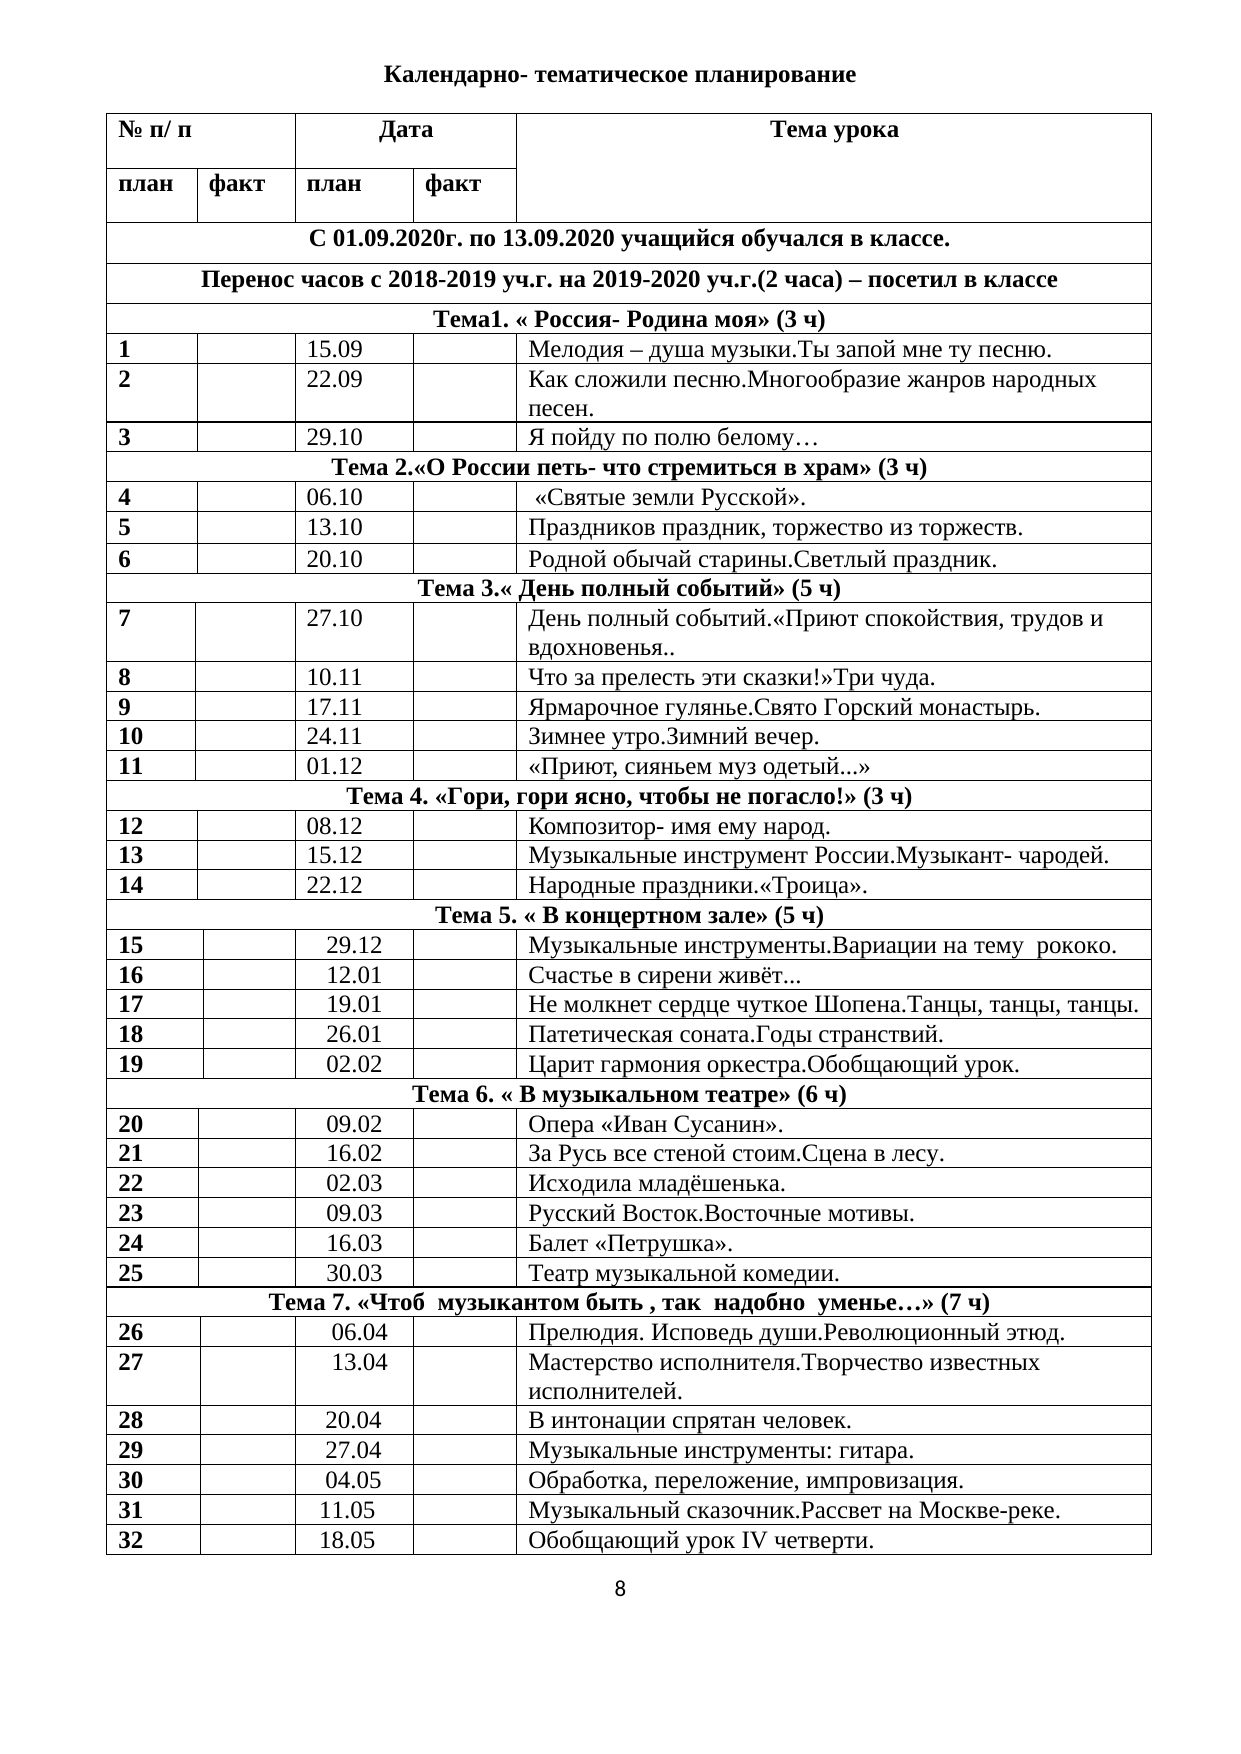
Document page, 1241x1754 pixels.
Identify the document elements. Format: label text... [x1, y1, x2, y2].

table_cell [414, 364, 516, 421]
table_cell [414, 1495, 516, 1524]
table_cell 06.10 [296, 482, 413, 511]
table_cell план [296, 169, 413, 222]
table_cell Перенос часов с 2018-2019 уч.г. на 2019-2020 уч.г.(2 часа) – посетил в классе [107, 264, 1151, 303]
table_cell Праздников праздник, торжество из торжеств. [517, 512, 1151, 543]
table_cell 18.05 [296, 1525, 413, 1553]
table_cell [414, 1347, 516, 1404]
table_cell [414, 1406, 516, 1434]
table_cell 20 [107, 1109, 198, 1137]
table_cell [204, 1019, 295, 1048]
table_cell Музыкальный сказочник.Рассвет на Москве-реке. [517, 1495, 1151, 1524]
table_cell [199, 1168, 295, 1197]
table_cell 4 [107, 482, 197, 511]
table_cell 17.11 [296, 692, 413, 720]
table_cell [196, 662, 295, 691]
table_cell [198, 544, 295, 572]
table_cell Опера «Иван Сусанин». [517, 1109, 1151, 1137]
table_cell [414, 1019, 516, 1048]
table_cell 13.04 [296, 1347, 413, 1404]
table_cell Счастье в сирени живёт... [517, 960, 1151, 988]
table_cell 15.09 [296, 334, 413, 363]
table_cell Тема 5. « В концертном зале» (5 ч) [107, 900, 1151, 929]
table_cell 18 [107, 1019, 203, 1048]
table_cell 32 [107, 1525, 200, 1553]
table_cell [199, 1198, 295, 1227]
table_cell 30 [107, 1465, 200, 1494]
table_cell Что за прелесть эти сказки!»Три чуда. [517, 662, 1151, 691]
table_cell 1 [107, 334, 197, 363]
table_cell 26.01 [296, 1019, 413, 1048]
table_cell [414, 1258, 516, 1286]
table_cell план [107, 169, 197, 222]
table_cell 30.03 [296, 1258, 413, 1286]
table_cell 11.05 [296, 1495, 413, 1524]
table_cell 08.12 [296, 811, 413, 839]
table_cell [414, 960, 516, 988]
table_cell 19 [107, 1049, 203, 1078]
table_cell 15 [107, 930, 203, 959]
table_cell [414, 512, 516, 543]
table_cell [201, 1525, 295, 1553]
table_cell За Русь все стеной стоим.Сцена в лесу. [517, 1139, 1151, 1167]
table_cell 02.02 [296, 1049, 413, 1078]
table_cell 25 [107, 1258, 198, 1286]
table_cell 02.03 [296, 1168, 413, 1197]
table_cell факт [198, 169, 295, 222]
table_cell Зимнее утро.Зимний вечер. [517, 721, 1151, 750]
table_cell [204, 1049, 295, 1078]
table_cell 31 [107, 1495, 200, 1524]
table_cell Я пойду по полю белому… [517, 423, 1151, 451]
table_cell Композитор- имя ему народ. [517, 811, 1151, 839]
table_cell 20.10 [296, 544, 413, 572]
table_cell 06.04 [296, 1317, 413, 1346]
table_cell Обобщающий урок IV четверти. [517, 1525, 1151, 1553]
table_cell [204, 990, 295, 1018]
table_cell 9 [107, 692, 195, 720]
table_cell [414, 1049, 516, 1078]
table_cell [414, 482, 516, 511]
table_cell [414, 692, 516, 720]
table_cell Музыкальные инструменты.Вариации на тему рококо. [517, 930, 1151, 959]
table_cell [414, 1109, 516, 1137]
table_cell [199, 1109, 295, 1137]
table_cell 22.12 [296, 870, 413, 899]
table_cell 10 [107, 721, 195, 750]
table_cell [414, 1435, 516, 1464]
table_cell [201, 1406, 295, 1434]
table_cell 22 [107, 1168, 198, 1197]
table_cell [414, 544, 516, 572]
table_cell [201, 1435, 295, 1464]
table_cell [414, 1228, 516, 1257]
table_cell [414, 721, 516, 750]
table_cell 09.03 [296, 1198, 413, 1227]
table_cell «Святые земли Русской». [517, 482, 1151, 511]
table_cell 14 [107, 870, 197, 899]
table_cell 27 [107, 1347, 200, 1404]
table_header Дата [296, 114, 516, 167]
table_cell Тема 4. «Гори, гори ясно, чтобы не погасло!» (3 ч) [107, 781, 1151, 810]
table_cell 16.02 [296, 1139, 413, 1167]
table_cell Родной обычай старины.Светлый праздник. [517, 544, 1151, 572]
table_cell Обработка, переложение, импровизация. [517, 1465, 1151, 1494]
table_cell 21 [107, 1139, 198, 1167]
table_cell Не молкнет сердце чуткое Шопена.Танцы, танцы, танцы. [517, 990, 1151, 1018]
table_cell [198, 870, 295, 899]
table_cell [414, 841, 516, 869]
table_cell 13.10 [296, 512, 413, 543]
table_cell [414, 334, 516, 363]
table_cell 16.03 [296, 1228, 413, 1257]
table_cell [198, 841, 295, 869]
table_cell 8 [107, 662, 195, 691]
table_cell [198, 811, 295, 839]
table_cell [201, 1495, 295, 1524]
table_cell 23 [107, 1198, 198, 1227]
table_cell факт [414, 169, 516, 222]
table_cell Мелодия – душа музыки.Ты запой мне ту песню. [517, 334, 1151, 363]
table_cell 24.11 [296, 721, 413, 750]
text Календарно- тематическое планирование [118, 59, 1122, 88]
table_cell [198, 364, 295, 421]
table_cell [198, 482, 295, 511]
table_cell [414, 662, 516, 691]
table_cell Тема 2.«О России петь- что стремиться в храм» (3 ч) [107, 452, 1151, 481]
table_cell 27.10 [296, 603, 413, 661]
table_cell [201, 1347, 295, 1404]
table_cell 15.12 [296, 841, 413, 869]
table_cell [414, 1317, 516, 1346]
table_cell [196, 692, 295, 720]
table_cell [414, 603, 516, 661]
table_cell [204, 930, 295, 959]
table_header № п/ п [107, 114, 295, 167]
table_cell 24 [107, 1228, 198, 1257]
table_cell 16 [107, 960, 203, 988]
table_cell [199, 1228, 295, 1257]
table_cell 6 [107, 544, 197, 572]
table_cell [201, 1465, 295, 1494]
table_cell 2 [107, 364, 197, 421]
table_cell [196, 751, 295, 780]
table_cell Народные праздники.«Троица». [517, 870, 1151, 899]
table_cell Музыкальные инструменты: гитара. [517, 1435, 1151, 1464]
table_cell 04.05 [296, 1465, 413, 1494]
table_cell Исходила младёшенька. [517, 1168, 1151, 1197]
table_cell В интонации спрятан человек. [517, 1406, 1151, 1434]
table_cell Тема 3.« День полный событий» (5 ч) [107, 574, 1151, 602]
table_cell Патетическая соната.Годы странствий. [517, 1019, 1151, 1048]
table_cell 11 [107, 751, 195, 780]
table_cell 09.02 [296, 1109, 413, 1137]
table_cell Балет «Петрушка». [517, 1228, 1151, 1257]
table_cell [414, 751, 516, 780]
table_cell [198, 512, 295, 543]
table_cell [414, 811, 516, 839]
table_cell [196, 721, 295, 750]
table_cell [199, 1139, 295, 1167]
table_cell [198, 423, 295, 451]
table_cell [204, 960, 295, 988]
table_cell 01.12 [296, 751, 413, 780]
table_cell 29 [107, 1435, 200, 1464]
table_cell Театр музыкальной комедии. [517, 1258, 1151, 1286]
table_cell 22.09 [296, 364, 413, 421]
table_cell 5 [107, 512, 197, 543]
table_cell Тема1. « Россия- Родина моя» (3 ч) [107, 304, 1151, 333]
table_cell [198, 334, 295, 363]
table_header Тема урока [517, 114, 1151, 222]
table_cell Тема 7. «Чтоб музыкантом быть , так надобно уменье…» (7 ч) [107, 1288, 1151, 1316]
table_cell [414, 870, 516, 899]
table_cell 26 [107, 1317, 200, 1346]
table_cell 13 [107, 841, 197, 869]
table_cell 29.12 [296, 930, 413, 959]
table_cell [199, 1258, 295, 1286]
table_cell 20.04 [296, 1406, 413, 1434]
table_cell 19.01 [296, 990, 413, 1018]
table_cell [414, 930, 516, 959]
table_cell 12.01 [296, 960, 413, 988]
table_cell Русский Восток.Восточные мотивы. [517, 1198, 1151, 1227]
table_cell [414, 1465, 516, 1494]
table_cell [414, 1198, 516, 1227]
table_cell [414, 1139, 516, 1167]
table_cell 27.04 [296, 1435, 413, 1464]
table_cell День полный событий.«Приют спокойствия, трудов и вдохновенья.. [517, 603, 1151, 661]
table_cell Прелюдия. Исповедь души.Революционный этюд. [517, 1317, 1151, 1346]
table_cell [201, 1317, 295, 1346]
table_cell 17 [107, 990, 203, 1018]
table_cell 28 [107, 1406, 200, 1434]
table_cell «Приют, сияньем муз одетый...» [517, 751, 1151, 780]
table_cell 7 [107, 603, 195, 661]
table_cell [414, 423, 516, 451]
table_cell [414, 990, 516, 1018]
table_cell Как сложили песню.Многообразие жанров народных песен. [517, 364, 1151, 421]
table_cell Ярмарочное гулянье.Свято Горский монастырь. [517, 692, 1151, 720]
table_cell Музыкальные инструмент России.Музыкант- чародей. [517, 841, 1151, 869]
table_cell 10.11 [296, 662, 413, 691]
table_cell 12 [107, 811, 197, 839]
table_cell Тема 6. « В музыкальном театре» (6 ч) [107, 1079, 1151, 1108]
table_cell [196, 603, 295, 661]
table_cell Царит гармония оркестра.Обобщающий урок. [517, 1049, 1151, 1078]
table_cell 3 [107, 423, 197, 451]
table_cell [414, 1525, 516, 1553]
table_cell 29.10 [296, 423, 413, 451]
table_cell С 01.09.2020г. по 13.09.2020 учащийся обучался в классе. [107, 223, 1151, 263]
table_cell [414, 1168, 516, 1197]
table_cell Мастерство исполнителя.Творчество известных исполнителей. [517, 1347, 1151, 1404]
